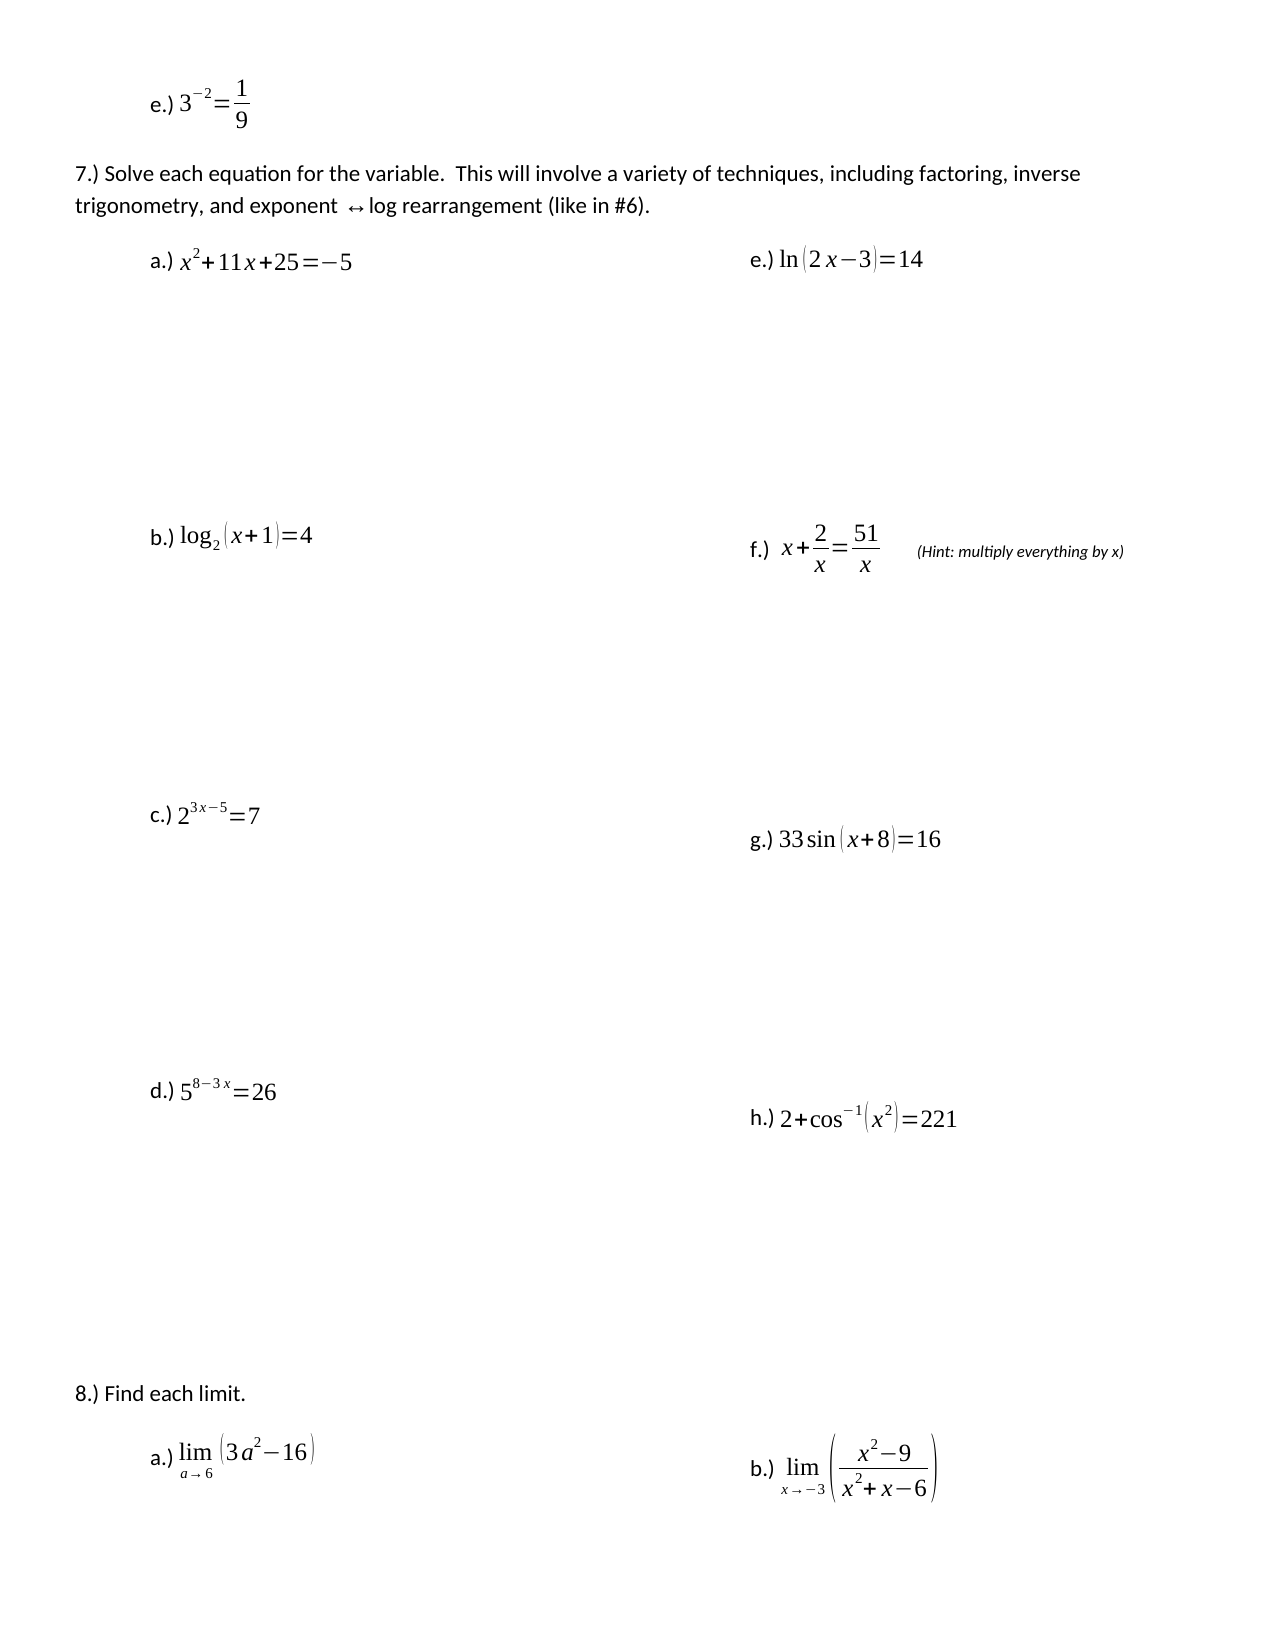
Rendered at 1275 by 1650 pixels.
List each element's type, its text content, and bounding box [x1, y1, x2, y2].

text a.) [75, 1432, 600, 1481]
text g.) [675, 824, 1200, 854]
text c.) [75, 798, 600, 829]
text b.) [675, 1432, 1200, 1505]
text b.) [75, 520, 600, 553]
text a.) [75, 244, 600, 275]
text 8.) Find each limit. [75, 1379, 1200, 1407]
text 7.) Solve each equation for the variable. This will involve a variety of techniques, including factoring, inverse trigonometry, and exponent log rearrangement (like in #6). [75, 159, 1200, 219]
text f.) (Hint: multiply everything by x) [675, 520, 1200, 579]
text d.) [75, 1074, 600, 1105]
text h.) [675, 1099, 1200, 1134]
text e.) [675, 244, 1200, 275]
text e.) [75, 75, 1200, 134]
